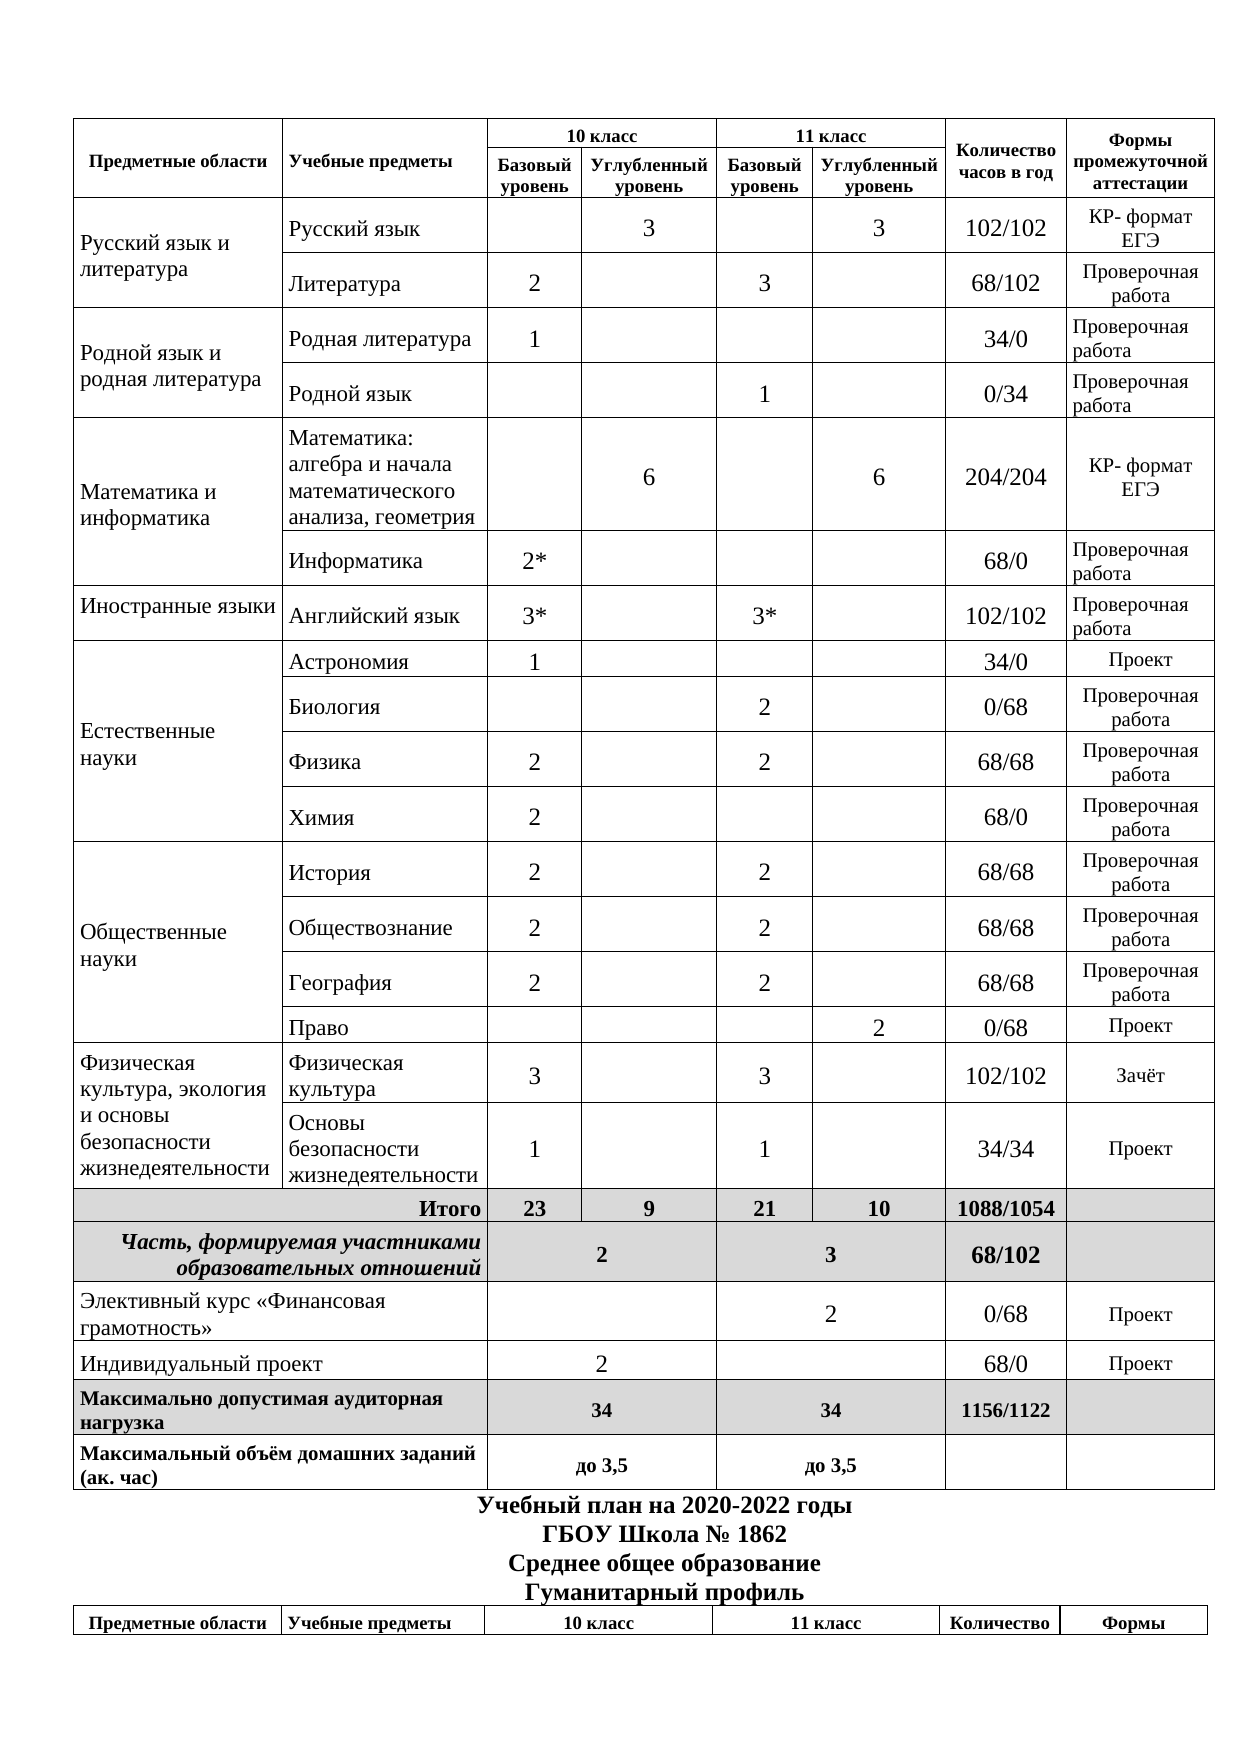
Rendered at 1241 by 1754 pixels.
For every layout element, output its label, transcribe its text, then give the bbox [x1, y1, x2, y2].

table_cell [717, 641, 812, 676]
table_cell [582, 1043, 716, 1102]
table_cell 10 [813, 1189, 945, 1221]
table_cell [488, 418, 581, 529]
table_cell [488, 1007, 581, 1042]
table_cell 68/0 [946, 1341, 1066, 1379]
table_header 10 класс [488, 119, 716, 147]
table_cell [717, 1007, 812, 1042]
table_cell [813, 253, 945, 307]
table_cell 2 [488, 897, 581, 951]
table_cell Базовый уровень [717, 148, 812, 197]
table_cell 2 [717, 732, 812, 786]
table_cell 2 [488, 842, 581, 896]
table_cell Проверочная работа [1067, 531, 1214, 585]
table_cell 34/34 [946, 1103, 1066, 1188]
table_cell [813, 677, 945, 731]
table_cell Физическая культура, экология и основы безопасности жизнедеятельности [74, 1043, 282, 1188]
table_cell [582, 641, 716, 676]
table_cell 9 [582, 1189, 716, 1221]
table_cell [1067, 1189, 1214, 1221]
table_cell Проверочная работа [1067, 363, 1214, 417]
table_cell [582, 952, 716, 1006]
text Гуманитарный профиль [177, 1577, 1152, 1605]
table_cell [582, 787, 716, 841]
table_cell 6 [582, 418, 716, 529]
table_header Формы промежуточной аттестации [1067, 119, 1214, 197]
table_header Учебные предметы [282, 1606, 484, 1634]
table_cell Биология [283, 677, 487, 731]
table_cell [582, 842, 716, 896]
table_cell Проверочная работа [1067, 842, 1214, 896]
table_cell 2 [717, 897, 812, 951]
table_cell [582, 253, 716, 307]
table_cell 102/102 [946, 198, 1066, 252]
table_cell 34 [717, 1380, 945, 1434]
table_cell Базовый уровень [488, 148, 581, 197]
table_cell 2 [488, 253, 581, 307]
table_cell [717, 198, 812, 252]
table_cell Элективный курс «Финансовая грамотность» [74, 1282, 487, 1340]
table_cell [582, 586, 716, 640]
table_cell 2 [717, 952, 812, 1006]
table_cell [488, 677, 581, 731]
table_cell до 3,5 [488, 1435, 716, 1489]
table_cell [582, 897, 716, 951]
table_cell Зачёт [1067, 1043, 1214, 1102]
table_cell Проект [1067, 1007, 1214, 1042]
text Учебный план на 2020-2022 годы [177, 1490, 1152, 1519]
table_cell 68/68 [946, 897, 1066, 951]
table_cell 2 [488, 787, 581, 841]
table_cell Физика [283, 732, 487, 786]
table_cell 2 [717, 842, 812, 896]
table_cell [717, 787, 812, 841]
table_cell [582, 677, 716, 731]
table_cell 3 [582, 198, 716, 252]
table_cell 204/204 [946, 418, 1066, 529]
table_cell 34/0 [946, 308, 1066, 362]
table_cell Углубленный уровень [582, 148, 716, 197]
table_cell Обществознание [283, 897, 487, 951]
table_cell КР- формат ЕГЭ [1067, 198, 1214, 252]
table_cell [582, 1103, 716, 1188]
table_header 10 класс [485, 1606, 712, 1634]
table_cell 102/102 [946, 586, 1066, 640]
table_cell [582, 531, 716, 585]
table_header Количество часов в год [946, 119, 1066, 197]
table_cell [813, 1043, 945, 1102]
table_cell [813, 952, 945, 1006]
table_cell 68/0 [946, 531, 1066, 585]
text Среднее общее образование [177, 1548, 1152, 1577]
table_cell Проверочная работа [1067, 586, 1214, 640]
table_cell 2 [488, 1341, 716, 1379]
table_cell Максимальный объём домашних заданий (ак. час) [74, 1435, 487, 1489]
table_cell [1067, 1222, 1214, 1281]
table_cell КР- формат ЕГЭ [1067, 418, 1214, 529]
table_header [1061, 1606, 1207, 1634]
table_cell Русский язык [283, 198, 487, 252]
table_cell Итого [74, 1189, 487, 1221]
table_cell [717, 531, 812, 585]
table_cell 3 [717, 253, 812, 307]
table_cell Проверочная работа [1067, 787, 1214, 841]
table_cell Иностранные языки [74, 586, 282, 640]
table_cell История [283, 842, 487, 896]
table_cell Углубленный уровень [813, 148, 945, 197]
table_cell [813, 732, 945, 786]
table_header 11 класс [713, 1606, 939, 1634]
table_header Предметные области [74, 119, 282, 197]
table_cell до 3,5 [717, 1435, 945, 1489]
table_cell Естественные науки [74, 641, 282, 841]
table_cell [1067, 1380, 1214, 1434]
table_cell Математика и информатика [74, 418, 282, 585]
table_cell Максимально допустимая аудиторная нагрузка [74, 1380, 487, 1434]
table_cell Проверочная работа [1067, 732, 1214, 786]
table_cell [717, 418, 812, 529]
table_cell [813, 363, 945, 417]
table_cell 0/68 [946, 677, 1066, 731]
table_cell [946, 1435, 1066, 1489]
table_cell 3 [717, 1222, 945, 1281]
table_cell 1 [488, 641, 581, 676]
table_cell Проект [1067, 1282, 1214, 1340]
table_cell 21 [717, 1189, 812, 1221]
table_cell 1 [717, 1103, 812, 1188]
table_cell 2 [488, 732, 581, 786]
table_cell [813, 787, 945, 841]
table_cell 3 [717, 1043, 812, 1102]
table_cell Информатика [283, 531, 487, 585]
table_cell 34 [488, 1380, 716, 1434]
table_cell 68/0 [946, 787, 1066, 841]
table_cell [813, 842, 945, 896]
table_cell 3* [488, 586, 581, 640]
table_cell 2 [488, 1222, 716, 1281]
table_cell 68/68 [946, 842, 1066, 896]
table_cell Проект [1067, 1103, 1214, 1188]
table_cell Физическая культура [283, 1043, 487, 1102]
table_cell [488, 198, 581, 252]
table_cell Индивидуальный проект [74, 1341, 487, 1379]
table_cell Родной язык [283, 363, 487, 417]
table_cell 1 [488, 1103, 581, 1188]
table_cell Родной язык и родная литература [74, 308, 282, 417]
table_cell Химия [283, 787, 487, 841]
table_cell 0/34 [946, 363, 1066, 417]
table_cell [813, 308, 945, 362]
table_cell [717, 308, 812, 362]
table_cell Проверочная работа [1067, 253, 1214, 307]
table_cell [813, 531, 945, 585]
table_cell 0/68 [946, 1282, 1066, 1340]
table_cell [582, 1007, 716, 1042]
table_cell 6 [813, 418, 945, 529]
table_cell 0/68 [946, 1007, 1066, 1042]
table_header Учебные предметы [283, 119, 487, 197]
table_cell 68/102 [946, 1222, 1066, 1281]
table_cell 23 [488, 1189, 581, 1221]
table_cell 3 [813, 198, 945, 252]
table_header Предметные области [74, 1606, 281, 1634]
table_cell Русский язык и литература [74, 198, 282, 307]
table_cell 68/68 [946, 952, 1066, 1006]
table_cell Часть, формируемая участниками образовательных отношений [74, 1222, 487, 1281]
table_cell Проверочная работа [1067, 308, 1214, 362]
table_cell 34/0 [946, 641, 1066, 676]
table_cell Родная литература [283, 308, 487, 362]
table_cell 2 [717, 1282, 945, 1340]
table_cell [582, 732, 716, 786]
table_cell [717, 1341, 945, 1379]
table_cell Математика: алгебра и начала математического анализа, геометрия [283, 418, 487, 529]
table_cell 2 [717, 677, 812, 731]
table_cell 1088/1054 [946, 1189, 1066, 1221]
table_cell 2 [813, 1007, 945, 1042]
table_cell Основы безопасности жизнедеятельности [283, 1103, 487, 1188]
table_cell 1 [488, 308, 581, 362]
table_cell 68/68 [946, 732, 1066, 786]
table_cell 2* [488, 531, 581, 585]
table_cell 3* [717, 586, 812, 640]
table_cell Английский язык [283, 586, 487, 640]
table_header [940, 1606, 1059, 1634]
table_cell [488, 1282, 716, 1340]
table_cell [813, 586, 945, 640]
table_cell 1 [717, 363, 812, 417]
table_cell [1067, 1435, 1214, 1489]
table_cell Астрономия [283, 641, 487, 676]
table_cell 2 [488, 952, 581, 1006]
table_header 11 класс [717, 119, 945, 147]
table_cell Проверочная работа [1067, 677, 1214, 731]
table_cell 1156/1122 [946, 1380, 1066, 1434]
table_cell Проект [1067, 1341, 1214, 1379]
table_cell 102/102 [946, 1043, 1066, 1102]
table_cell Проверочная работа [1067, 952, 1214, 1006]
table_cell [582, 308, 716, 362]
table_cell Общественные науки [74, 842, 282, 1042]
table_cell Проект [1067, 641, 1214, 676]
text ГБОУ Школа № 1862 [177, 1519, 1152, 1548]
table_cell [813, 897, 945, 951]
table_cell 68/102 [946, 253, 1066, 307]
table_cell География [283, 952, 487, 1006]
table_cell Право [283, 1007, 487, 1042]
table_cell [582, 363, 716, 417]
table_cell [813, 641, 945, 676]
table_cell [813, 1103, 945, 1188]
table_cell Проверочная работа [1067, 897, 1214, 951]
table_cell 3 [488, 1043, 581, 1102]
table_cell [488, 363, 581, 417]
table_cell Литература [283, 253, 487, 307]
